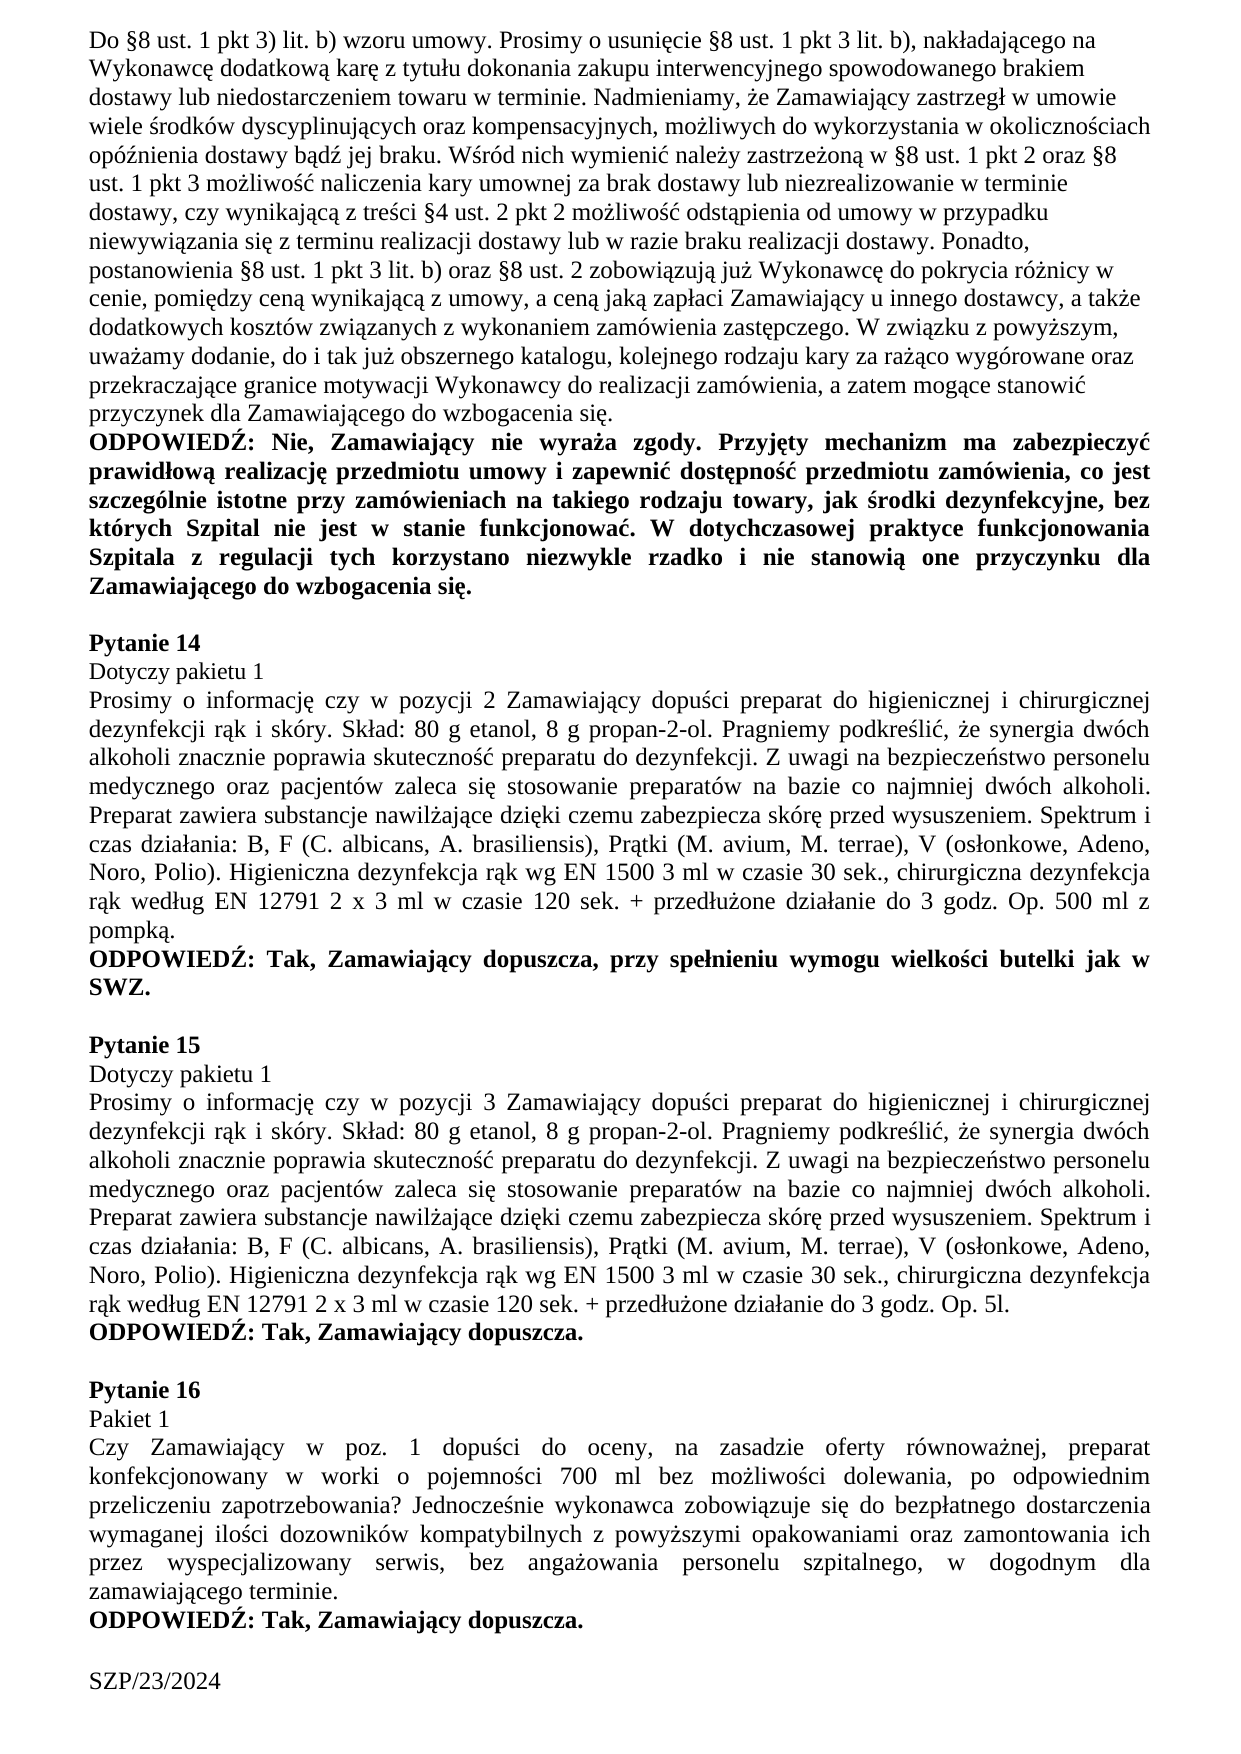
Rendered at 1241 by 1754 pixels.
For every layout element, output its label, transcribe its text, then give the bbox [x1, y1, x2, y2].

text ODPOWIEDŹ: Tak, Zamawiający dopuszcza, przy spełnieniu wymogu wielkości butelki jak w SWZ. [89, 944, 1152, 1030]
text Prosimy o informację czy w pozycji 3 Zamawiający dopuści preparat do higienicznej i chirurgicznej dezynfekcji rąk i skóry. Skład: 80 g etanol, 8 g propan-2-ol. Pragniemy podkreślić, że synergia dwóch alkoholi znacznie poprawia skuteczność preparatu do dezynfekcji. Z uwagi na bezpieczeństwo personelu medycznego oraz pacjentów zaleca się stosowanie preparatów na bazie co najmniej dwóch alkoholi. Preparat zawiera substancje nawilżające dzięki czemu zabezpiecza skórę przed wysuszeniem. Spektrum i czas działania: B, F (C. albicans, A. brasiliensis), Prątki (M. avium, M. terrae), V (osłonkowe, Adeno, Noro, Polio). Higieniczna dezynfekcja rąk wg EN 1500 3 ml w czasie 30 sek., chirurgiczna dezynfekcja rąk według EN 12791 2 x 3 ml w czasie 120 sek. + przedłużone działanie do 3 godz. Op. 5l. [89, 1087, 1152, 1317]
text Dotyczy pakietu 1 [89, 1059, 1152, 1087]
text Prosimy o informację czy w pozycji 2 Zamawiający dopuści preparat do higienicznej i chirurgicznej dezynfekcji rąk i skóry. Skład: 80 g etanol, 8 g propan-2-ol. Pragniemy podkreślić, że synergia dwóch alkoholi znacznie poprawia skuteczność preparatu do dezynfekcji. Z uwagi na bezpieczeństwo personelu medycznego oraz pacjentów zaleca się stosowanie preparatów na bazie co najmniej dwóch alkoholi. Preparat zawiera substancje nawilżające dzięki czemu zabezpiecza skórę przed wysuszeniem. Spektrum i czas działania: B, F (C. albicans, A. brasiliensis), Prątki (M. avium, M. terrae), V (osłonkowe, Adeno, Noro, Polio). Higieniczna dezynfekcja rąk wg EN 1500 3 ml w czasie 30 sek., chirurgiczna dezynfekcja rąk według EN 12791 2 x 3 ml w czasie 120 sek. + przedłużone działanie do 3 godz. Op. 500 ml z pompką. [89, 685, 1152, 944]
text ODPOWIEDŹ: Tak, Zamawiający dopuszcza. [89, 1605, 1152, 1634]
text Czy Zamawiający w poz. 1 dopuści do oceny, na zasadzie oferty równoważnej, preparat konfekcjonowany w worki o pojemności 700 ml bez możliwości dolewania, po odpowiednim przeliczeniu zapotrzebowania? Jednocześnie wykonawca zobowiązuje się do bezpłatnego dostarczenia wymaganej ilości dozowników kompatybilnych z powyższymi opakowaniami oraz zamontowania ich przez wyspecjalizowany serwis, bez angażowania personelu szpitalnego, w dogodnym dla zamawiającego terminie. [89, 1432, 1152, 1605]
text Pytanie 15 [89, 1030, 1152, 1059]
text ODPOWIEDŹ: Nie, Zamawiający nie wyraża zgody. Przyjęty mechanizm ma zabezpieczyć prawidłową realizację przedmiotu umowy i zapewnić dostępność przedmiotu zamówienia, co jest szczególnie istotne przy zamówieniach na takiego rodzaju towary, jak środki dezynfekcyjne, bez których Szpital nie jest w stanie funkcjonować. W dotychczasowej praktyce funkcjonowania Szpitala z regulacji tych korzystano niezwykle rzadko i nie stanowią one przyczynku dla Zamawiającego do wzbogacenia się. [89, 427, 1152, 600]
text Dotyczy pakietu 1 [89, 657, 1152, 685]
text ODPOWIEDŹ: Tak, Zamawiający dopuszcza. [89, 1317, 1152, 1346]
text Pakiet 1 [89, 1404, 1152, 1432]
text Pytanie 14 [89, 600, 1152, 657]
text Do §8 ust. 1 pkt 3) lit. b) wzoru umowy. Prosimy o usunięcie §8 ust. 1 pkt 3 lit. b), nakładającego na Wykonawcę dodatkową karę z tytułu dokonania zakupu interwencyjnego spowodowanego brakiem dostawy lub niedostarczeniem towaru w terminie. Nadmieniamy, że Zamawiający zastrzegł w umowie wiele środków dyscyplinujących oraz kompensacyjnych, możliwych do wykorzystania w okolicznościach opóźnienia dostawy bądź jej braku. Wśród nich wymienić należy zastrzeżoną w §8 ust. 1 pkt 2 oraz §8 ust. 1 pkt 3 możliwość naliczenia kary umownej za brak dostawy lub niezrealizowanie w terminie dostawy, czy wynikającą z treści §4 ust. 2 pkt 2 możliwość odstąpienia od umowy w przypadku niewywiązania się z terminu realizacji dostawy lub w razie braku realizacji dostawy. Ponadto, postanowienia §8 ust. 1 pkt 3 lit. b) oraz §8 ust. 2 zobowiązują już Wykonawcę do pokrycia różnicy w cenie, pomiędzy ceną wynikającą z umowy, a ceną jaką zapłaci Zamawiający u innego dostawcy, a także dodatkowych kosztów związanych z wykonaniem zamówienia zastępczego. W związku z powyższym, uważamy dodanie, do i tak już obszernego katalogu, kolejnego rodzaju kary za rażąco wygórowane oraz przekraczające granice motywacji Wykonawcy do realizacji zamówienia, a zatem mogące stanowić przyczynek dla Zamawiającego do wzbogacenia się. [89, 25, 1152, 427]
text Pytanie 16 [89, 1375, 1152, 1404]
